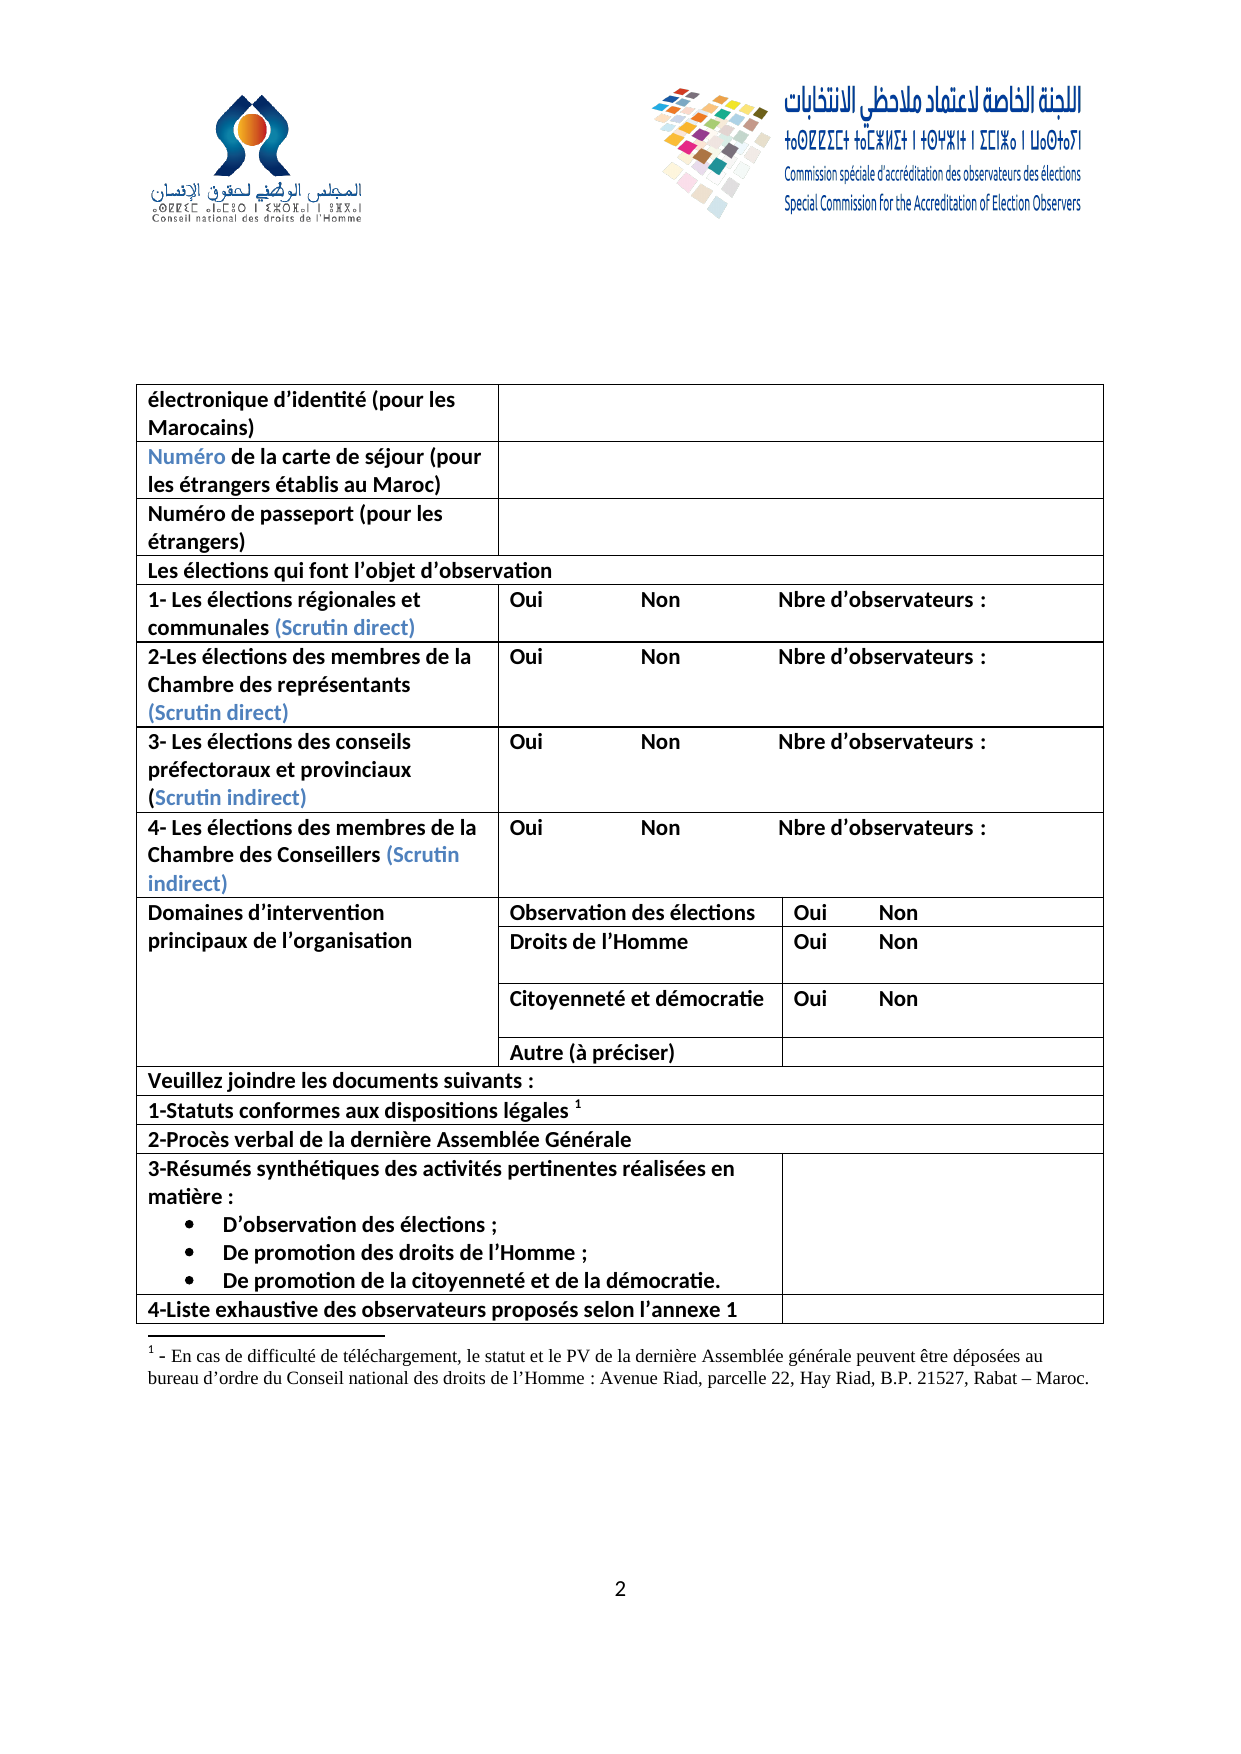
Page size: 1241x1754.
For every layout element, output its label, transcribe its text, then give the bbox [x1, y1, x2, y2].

table_cell Oui Non [783, 984, 1103, 1037]
table_cell [783, 1295, 1103, 1323]
table_cell 1-Statuts conformes aux dispositions légales [137, 1096, 1103, 1124]
table_cell 4- Les élections des membres de la Chambre des Conseillers (Scrutin indirect) [137, 813, 498, 897]
table_cell Oui Non Nbre d’observateurs : [499, 813, 1103, 897]
table_cell 4-Liste exhaustive des observateurs proposés selon l’annexe 1 [137, 1295, 782, 1323]
table_cell Citoyenneté et démocratie [499, 984, 782, 1037]
picture [147, 86, 364, 227]
table_cell Oui Non Nbre d’observateurs : [499, 643, 1103, 726]
table_cell Veuillez joindre les documents suivants : [137, 1067, 1103, 1095]
table_cell Droits de l’Homme [499, 927, 782, 983]
table_cell 1- Les élections régionales et communales (Scrutin direct) [137, 585, 498, 641]
table_cell [499, 499, 1103, 555]
table_cell Numéro de passeport (pour les étrangers) [137, 499, 498, 555]
table_cell [783, 1038, 1103, 1066]
table_cell [499, 385, 1103, 441]
table_cell 3-Résumés synthétiques des activités pertinentes réalisées en matière : D’observation des élections ; De promotion des droits de l’Homme ; De promotion de la citoyenneté et de la démocratie. [137, 1154, 782, 1294]
table_cell 2-Les élections des membres de la Chambre des représentants (Scrutin direct) [137, 643, 498, 726]
table_cell Observation des élections [499, 898, 782, 926]
table_cell Oui Non [783, 898, 1103, 926]
table_cell [499, 442, 1103, 498]
table_cell Les élections qui font l’objet d’observation [137, 556, 1103, 584]
table_cell 2-Procès verbal de la dernière Assemblée Générale [137, 1125, 1103, 1153]
table_cell Oui Non Nbre d’observateurs : [499, 728, 1103, 812]
table_cell [783, 1154, 1103, 1294]
picture [639, 73, 1093, 227]
table_cell Numéro de la carte nationale électronique d’identité (pour les Marocains) [137, 385, 498, 441]
table_cell Domaines d’intervention principaux de l’organisation [137, 898, 498, 1066]
table_cell Oui Non Nbre d’observateurs : [499, 585, 1103, 641]
table_cell Autre (à préciser) [499, 1038, 782, 1066]
table_cell Numéro de la carte de séjour (pour les étrangers établis au Maroc) [137, 442, 498, 498]
table_cell Oui Non [783, 927, 1103, 983]
table_cell 3- Les élections des conseils préfectoraux et provinciaux (Scrutin indirect) [137, 728, 498, 812]
